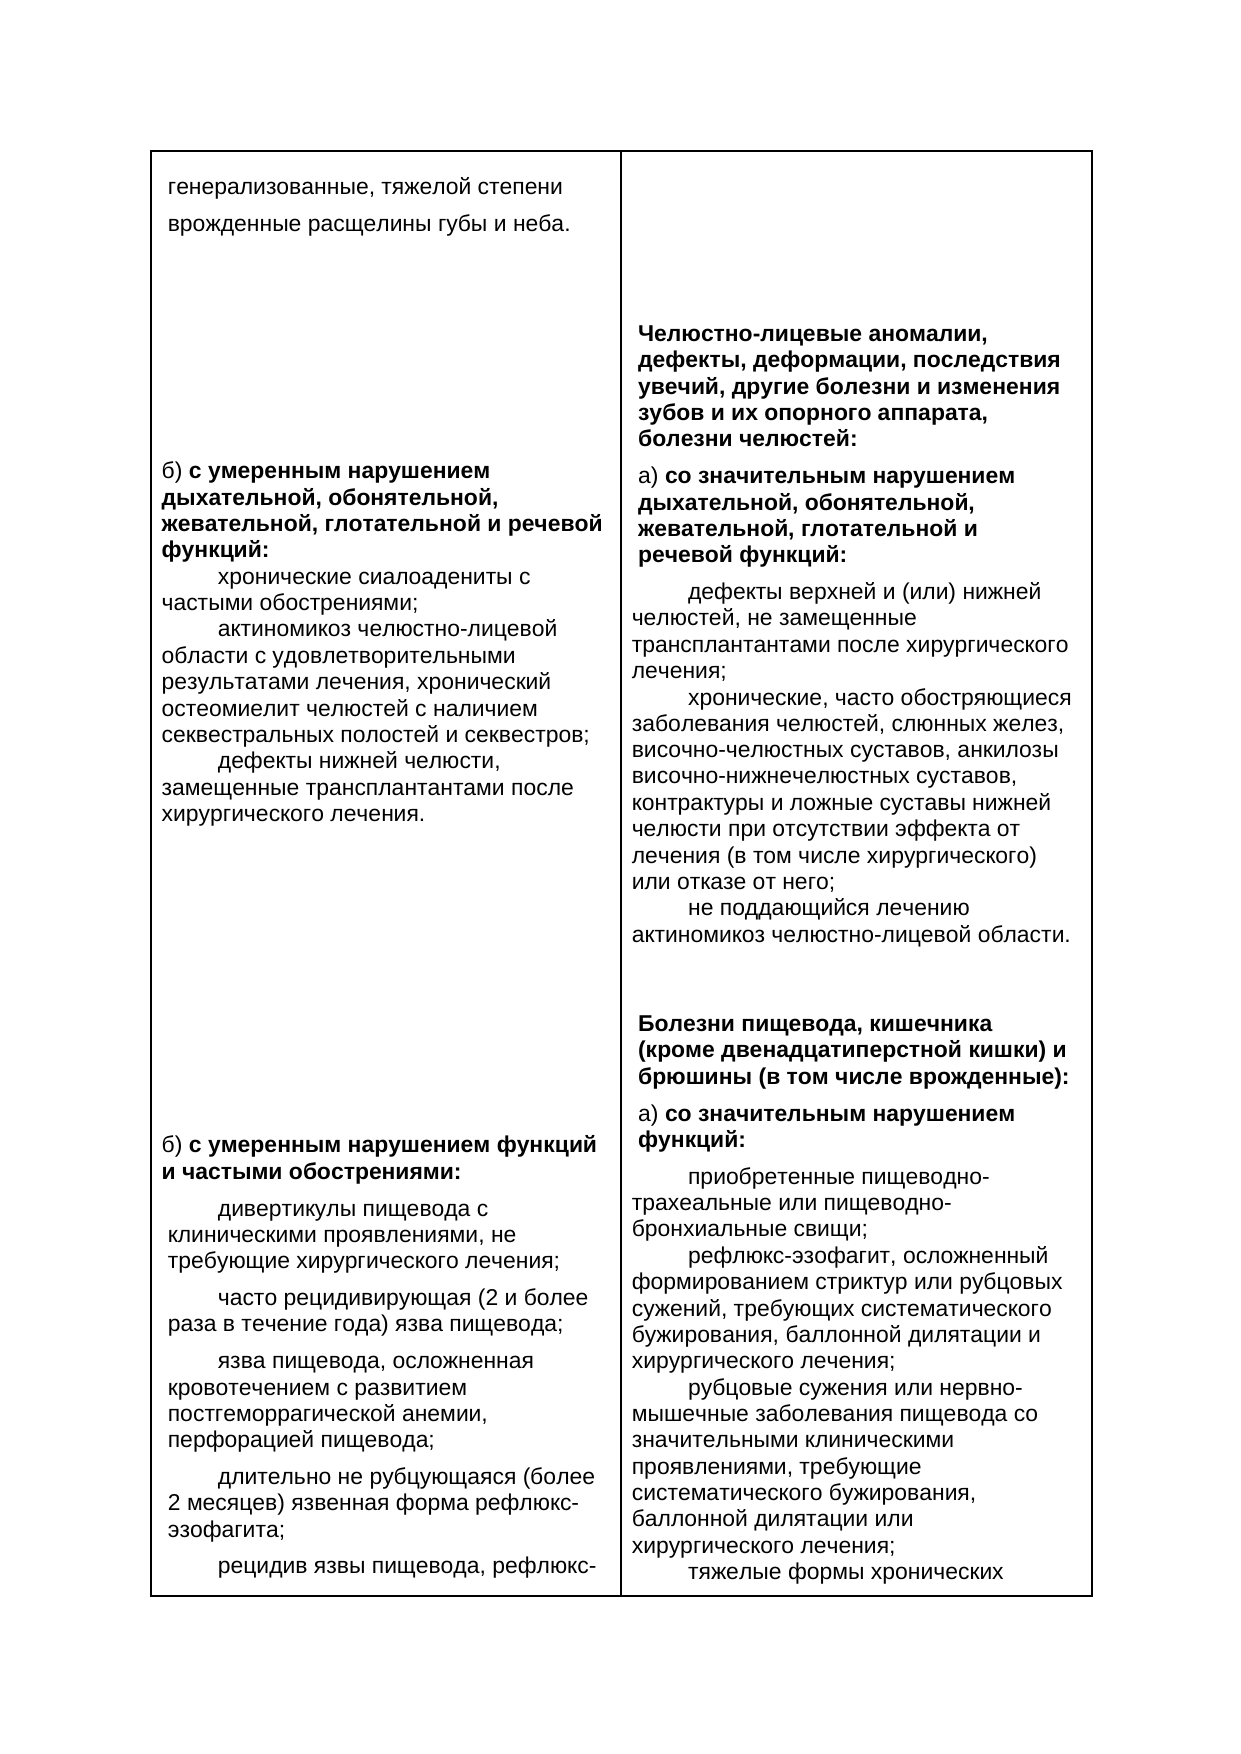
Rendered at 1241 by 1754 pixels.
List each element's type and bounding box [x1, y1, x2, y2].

table_header [622, 152, 1091, 1595]
table_header [152, 152, 620, 1595]
